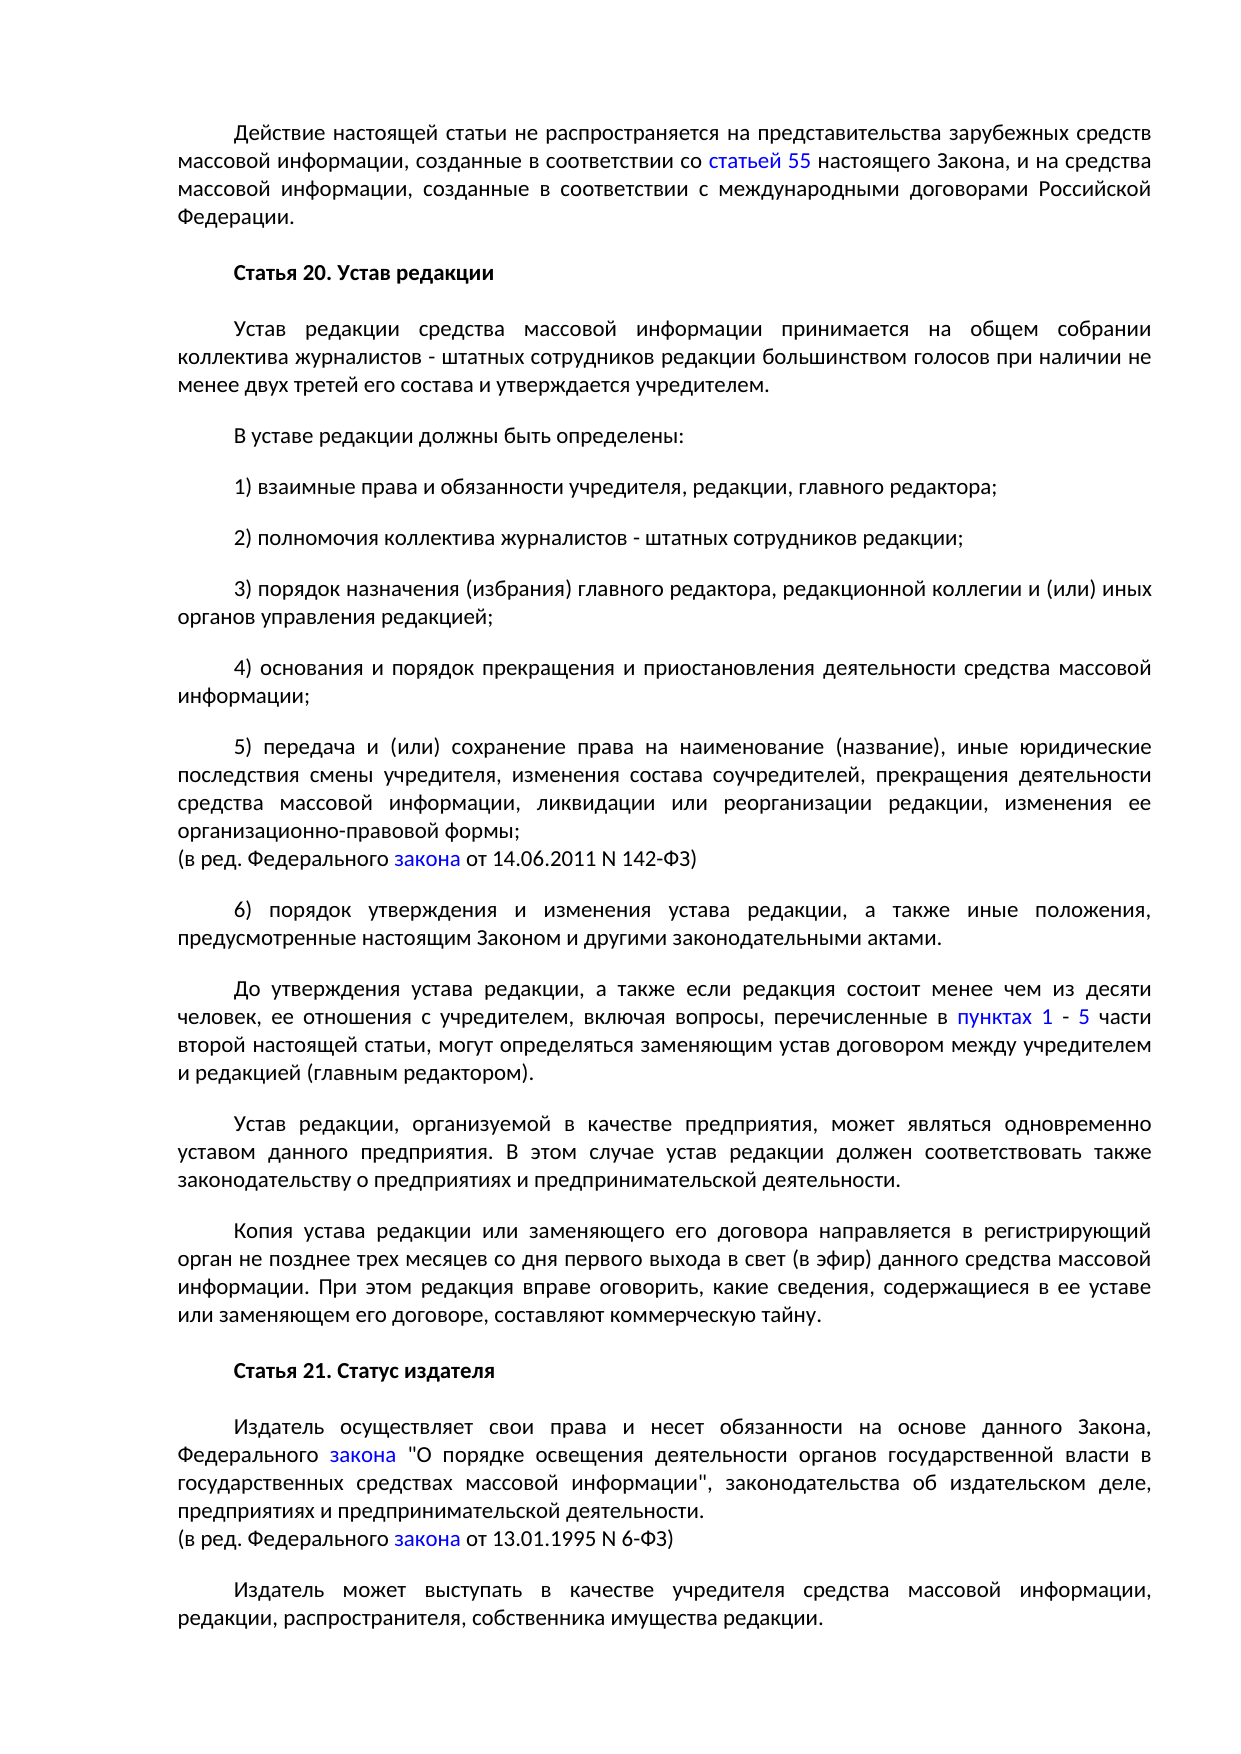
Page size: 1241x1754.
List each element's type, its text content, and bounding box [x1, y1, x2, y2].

title Статья 20. Устав редакции [177, 258, 1152, 286]
text 6) порядок утверждения и изменения устава редакции, а также иные положения, предусмотренные настоящим Законом и другими законодательными актами. [177, 895, 1152, 951]
text (в ред. Федерального закона от 14.06.2011 N 142-ФЗ) [177, 844, 1152, 872]
text 3) порядок назначения (избрания) главного редактора, редакционной коллегии и (или) иных органов управления редакцией; [177, 574, 1152, 630]
text Издатель может выступать в качестве учредителя средства массовой информации, редакции, распространителя, собственника имущества редакции. [177, 1575, 1152, 1631]
text Копия устава редакции или заменяющего его договора направляется в регистрирующий орган не позднее трех месяцев со дня первого выхода в свет (в эфир) данного средства массовой информации. При этом редакция вправе оговорить, какие сведения, содержащиеся в ее уставе или заменяющем его договоре, составляют коммерческую тайну. [177, 1216, 1152, 1328]
text Издатель осуществляет свои права и несет обязанности на основе данного Закона, Федерального закона "О порядке освещения деятельности органов государственной власти в государственных средствах массовой информации", законодательства об издательском деле, предприятиях и предпринимательской деятельности. [177, 1412, 1152, 1524]
text 2) полномочия коллектива журналистов - штатных сотрудников редакции; [177, 523, 1152, 551]
text Устав редакции средства массовой информации принимается на общем собрании коллектива журналистов - штатных сотрудников редакции большинством голосов при наличии не менее двух третей его состава и утверждается учредителем. [177, 314, 1152, 398]
text В уставе редакции должны быть определены: [177, 421, 1152, 449]
text Действие настоящей статьи не распространяется на представительства зарубежных средств массовой информации, созданные в соответствии со статьей 55 настоящего Закона, и на средства массовой информации, созданные в соответствии с международными договорами Российской Федерации. [177, 118, 1152, 230]
title Статья 21. Статус издателя [177, 1356, 1152, 1384]
text 5) передача и (или) сохранение права на наименование (название), иные юридические последствия смены учредителя, изменения состава соучредителей, прекращения деятельности средства массовой информации, ликвидации или реорганизации редакции, изменения ее организационно-правовой формы; [177, 732, 1152, 844]
text 1) взаимные права и обязанности учредителя, редакции, главного редактора; [177, 472, 1152, 500]
text (в ред. Федерального закона от 13.01.1995 N 6-ФЗ) [177, 1524, 1152, 1552]
text 4) основания и порядок прекращения и приостановления деятельности средства массовой информации; [177, 653, 1152, 709]
text До утверждения устава редакции, а также если редакция состоит менее чем из десяти человек, ее отношения с учредителем, включая вопросы, перечисленные в пунктах 1 - 5 части второй настоящей статьи, могут определяться заменяющим устав договором между учредителем и редакцией (главным редактором). [177, 974, 1152, 1086]
text Устав редакции, организуемой в качестве предприятия, может являться одновременно уставом данного предприятия. В этом случае устав редакции должен соответствовать также законодательству о предприятиях и предпринимательской деятельности. [177, 1109, 1152, 1193]
